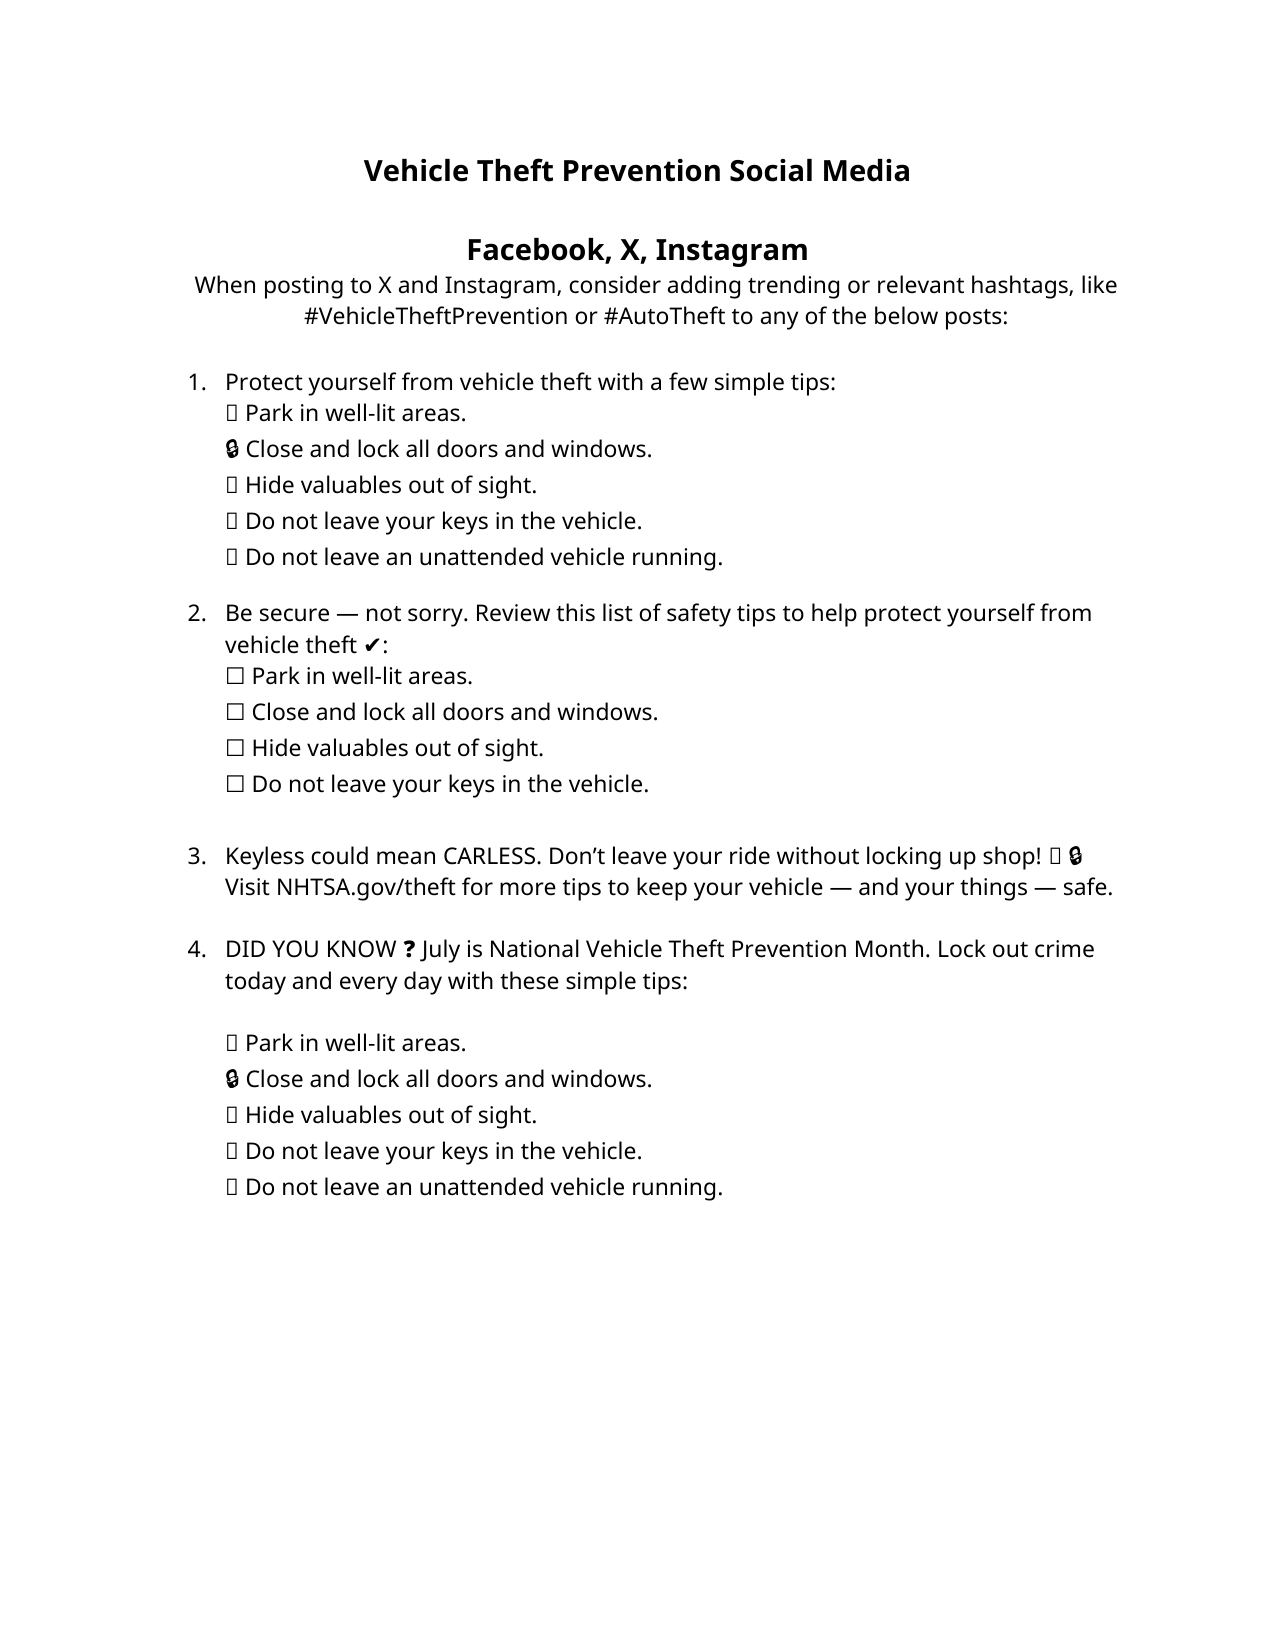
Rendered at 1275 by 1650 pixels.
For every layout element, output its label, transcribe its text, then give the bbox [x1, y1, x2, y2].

list Protect yourself from vehicle theft with a few simple tips: [187, 366, 1125, 397]
list ☐ Park in well-lit areas. ☐ Close and lock all doors and windows. ☐ Hide valuables out of sight. ☐ Do not leave your keys in the vehicle. [225, 660, 1125, 799]
list Keyless could mean CARLESS. Don’t leave your ride without locking up shop! 🔑 🔒 Visit NHTSA.gov/theft for more tips to keep your vehicle — and your things — safe. [187, 839, 1125, 902]
text 💡 Park in well-lit areas. 🔒 Close and lock all doors and windows. 👜 Hide valuables out of sight. 🔑 Do not leave your keys in the vehicle. 💨 Do not leave an unattended vehicle running. [225, 397, 1125, 572]
list DID YOU KNOW ❓ July is National Vehicle Theft Prevention Month. Lock out crime today and every day with these simple tips: [187, 933, 1125, 996]
text Facebook, X, Instagram [150, 229, 1125, 269]
list Be secure — not sorry. Review this list of safety tips to help protect yourself from vehicle theft ✔️: [187, 597, 1125, 660]
list 💡 Park in well-lit areas. 🔒 Close and lock all doors and windows. 👜 Hide valuables out of sight. 🔑 Do not leave your keys in the vehicle. 💨 Do not leave an unattended vehicle running. [225, 1027, 1125, 1202]
text Vehicle Theft Prevention Social Media [150, 150, 1125, 190]
text When posting to X and Instagram, consider adding trending or relevant hashtags, like #VehicleTheftPrevention or #AutoTheft to any of the below posts: [187, 269, 1125, 332]
